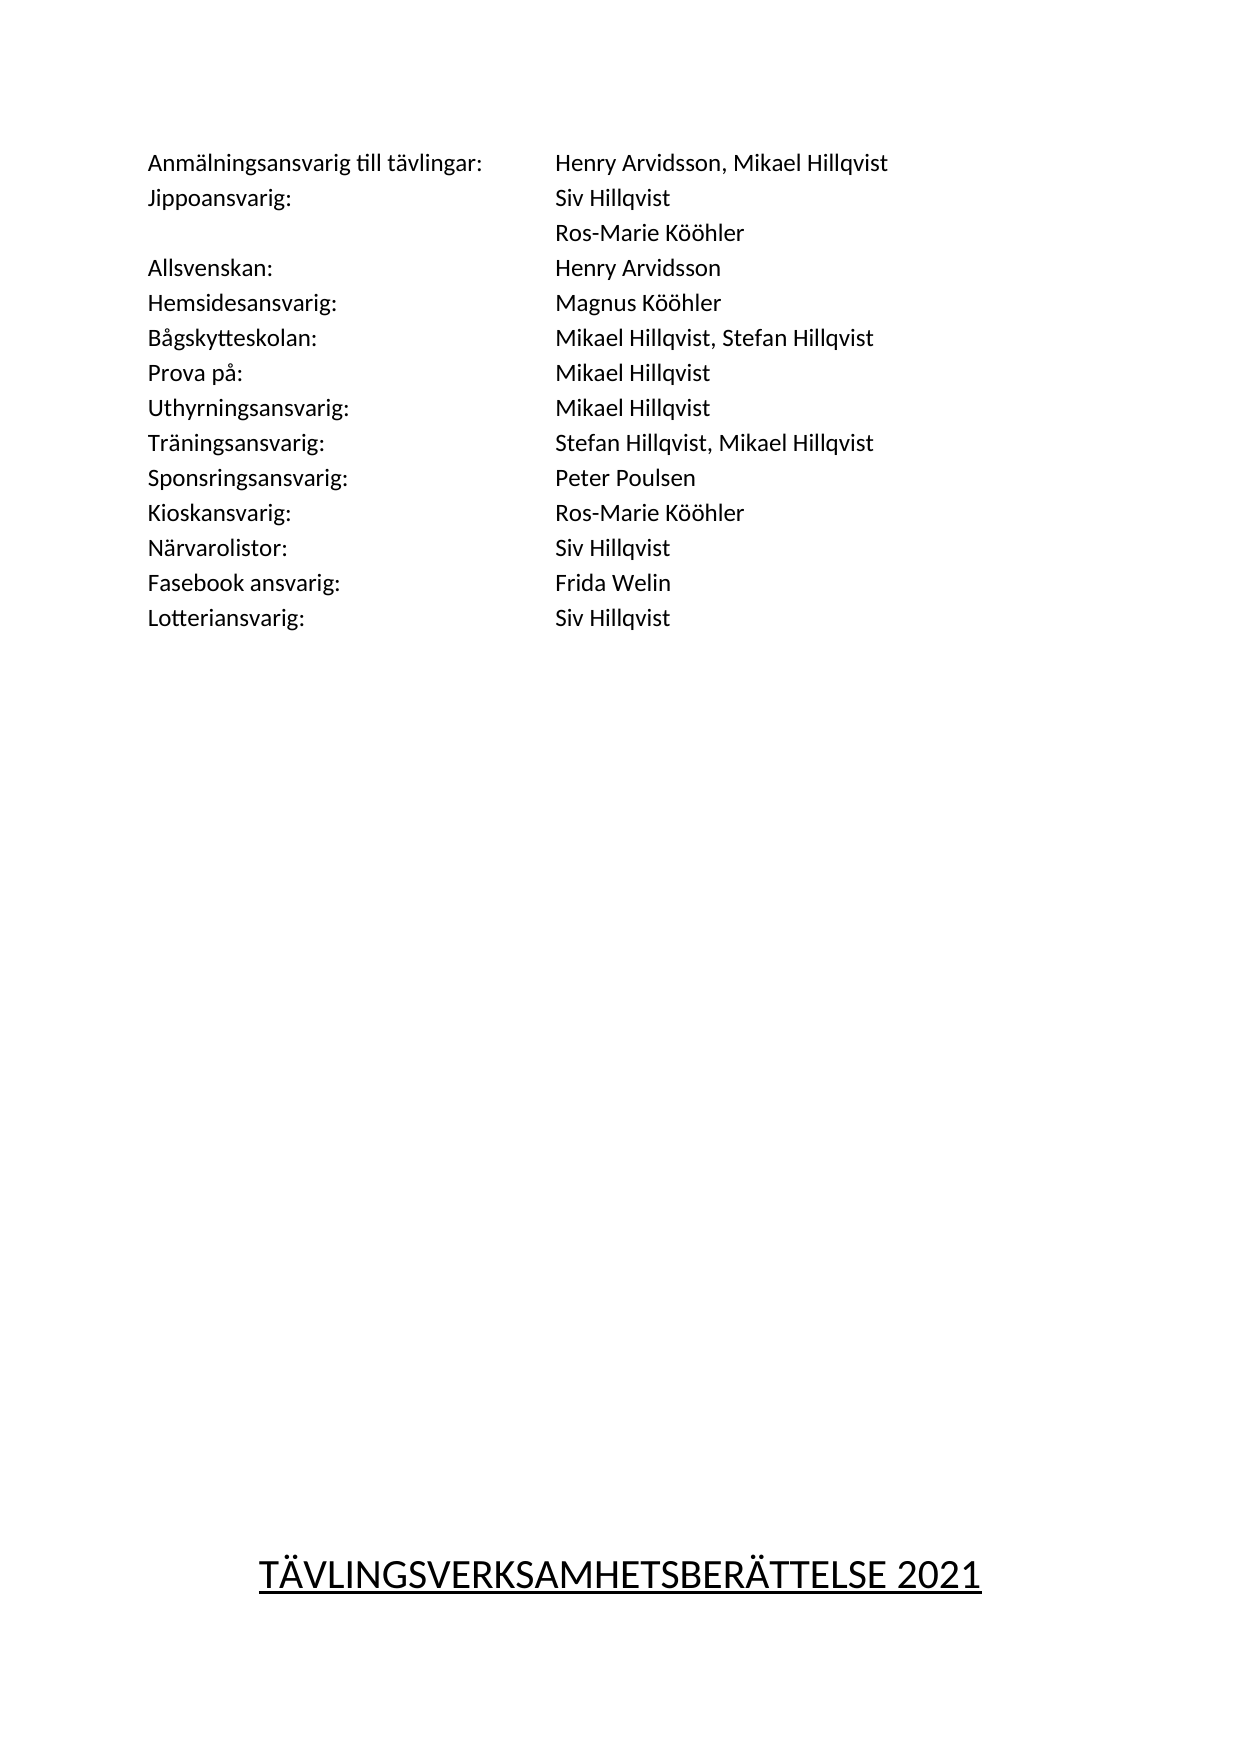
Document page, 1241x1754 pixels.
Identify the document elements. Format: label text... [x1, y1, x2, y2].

text Ros-Marie Kööhler [148, 218, 1093, 248]
text Sponsringsansvarig: Peter Poulsen [148, 463, 1093, 493]
text Prova på: Mikael Hillqvist [148, 358, 1093, 388]
text TÄVLINGSVERKSAMHETSBERÄTTELSE 2021 [148, 1548, 1093, 1598]
text Hemsidesansvarig: Magnus Kööhler [148, 288, 1093, 318]
text Träningsansvarig: Stefan Hillqvist, Mikael Hillqvist [148, 428, 1093, 458]
text Bågskytteskolan: Mikael Hillqvist, Stefan Hillqvist [148, 323, 1093, 353]
text Allsvenskan: Henry Arvidsson [148, 253, 1093, 283]
text Anmälningsansvarig till tävlingar: Henry Arvidsson, Mikael Hillqvist [148, 148, 1093, 178]
text Fasebook ansvarig: Frida Welin [148, 568, 1093, 598]
text Uthyrningsansvarig: Mikael Hillqvist [148, 393, 1093, 423]
text Kioskansvarig: Ros-Marie Kööhler [148, 498, 1093, 528]
text Lotteriansvarig: Siv Hillqvist [148, 603, 1093, 633]
text Jippoansvarig: Siv Hillqvist [148, 183, 1093, 213]
text Närvarolistor: Siv Hillqvist [148, 533, 1093, 563]
